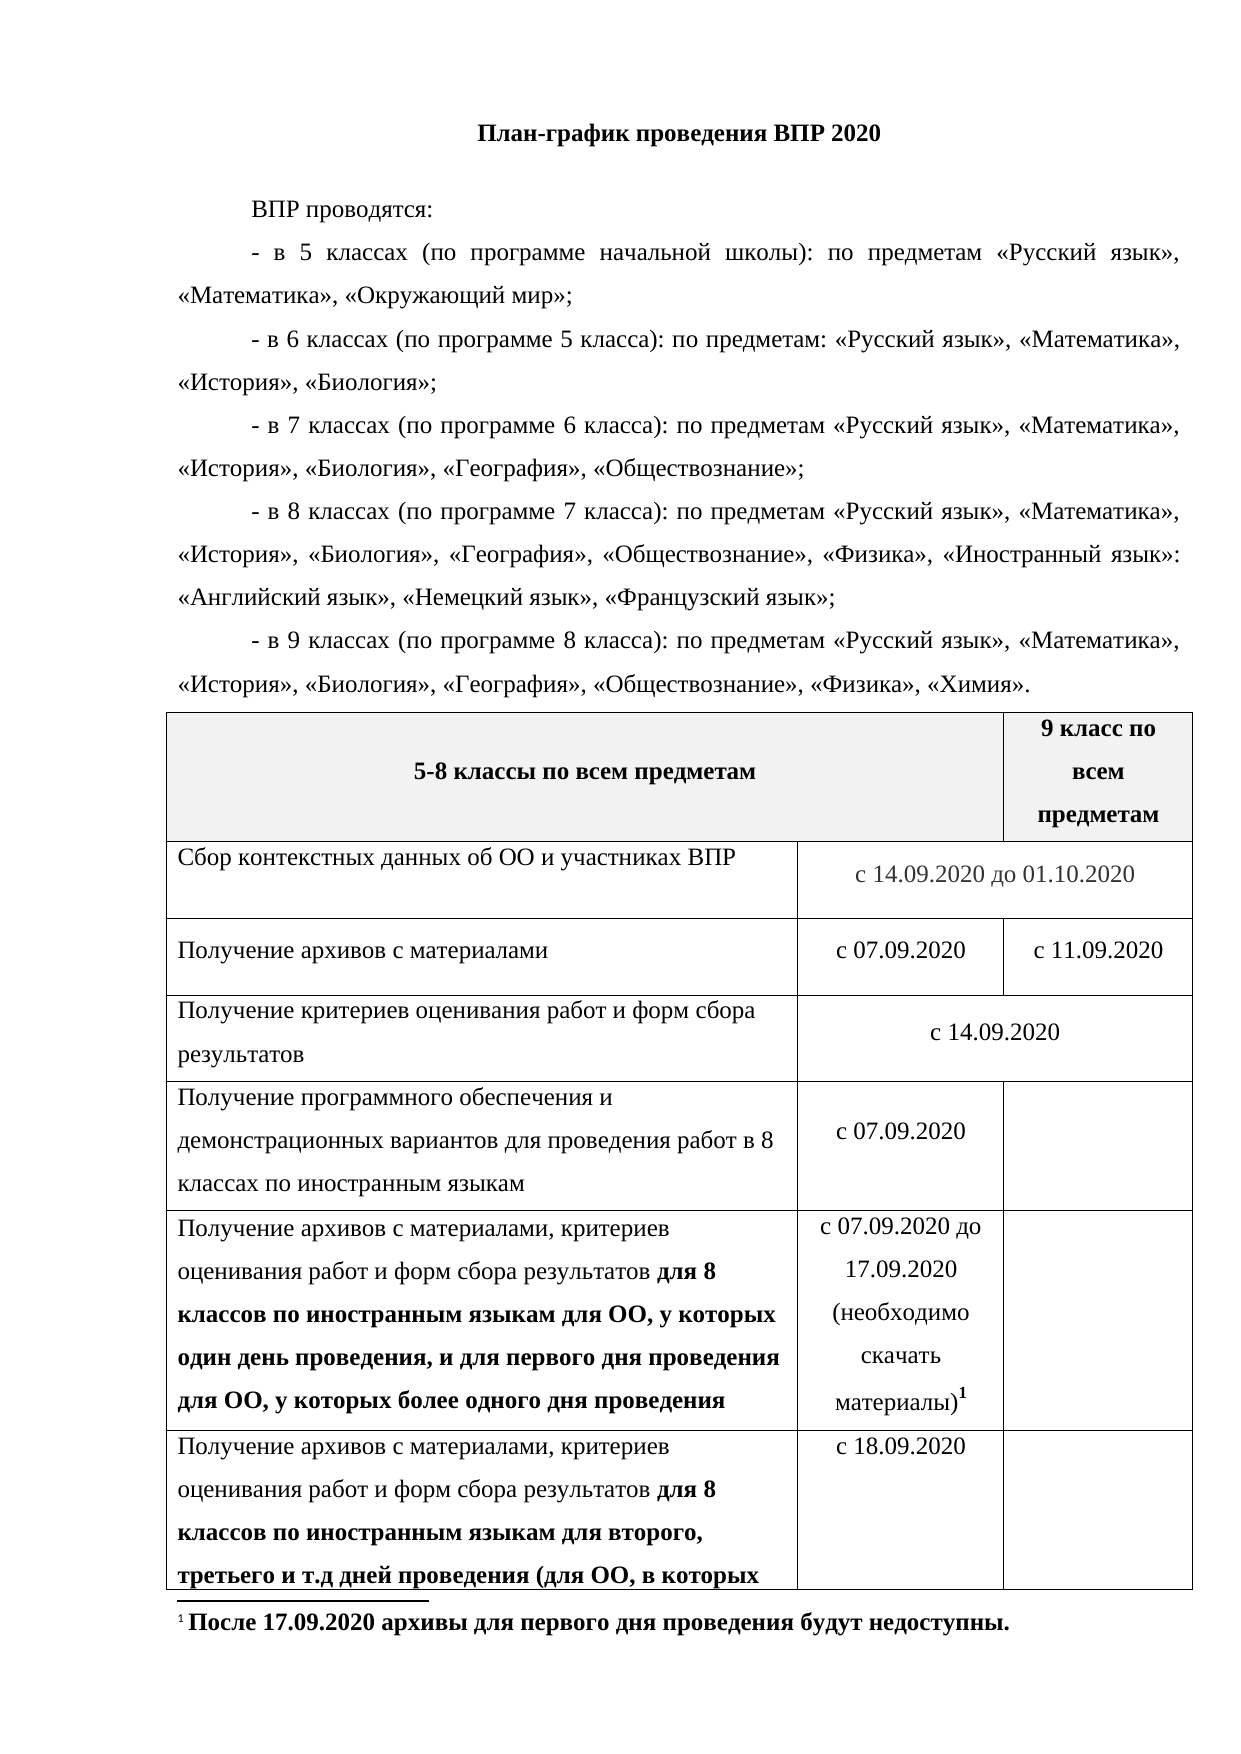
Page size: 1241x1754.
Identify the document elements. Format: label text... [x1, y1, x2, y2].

table_cell Получение архивов с материалами [167, 919, 797, 994]
table_header 9 класс по всем предметам [1004, 713, 1192, 841]
table_cell [1004, 1211, 1192, 1430]
text - в 7 классах (по программе 6 класса): по предметам «Русский язык», «Математика», «История», «Биология», «География», «Обществознание»; [177, 410, 1181, 482]
text - в 5 классах (по программе начальной школы): по предметам «Русский язык», «Математика», «Окружающий мир»; [177, 237, 1181, 309]
table_cell с 11.09.2020 [1004, 919, 1192, 994]
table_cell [167, 1431, 797, 1589]
table_cell с 18.09.2020 [798, 1431, 1003, 1589]
table_cell с 07.09.2020 до 17.09.2020 (необходимо скачать материалы) [798, 1211, 1003, 1430]
table_cell [1004, 1431, 1192, 1589]
table_cell [1004, 1082, 1192, 1210]
table_header 5-8 классы по всем предметам [167, 713, 1003, 841]
text План-график проведения ВПР 2020 [177, 118, 1181, 147]
table_cell Получение программного обеспечения и демонстрационных вариантов для проведения работ в 8 классах по иностранным языкам [167, 1082, 797, 1210]
table_cell с 14.09.2020 до 01.10.2020 [798, 842, 1192, 918]
text - в 9 классах (по программе 8 класса): по предметам «Русский язык», «Математика», «История», «Биология», «География», «Обществознание», «Физика», «Химия». [177, 626, 1181, 697]
table_cell Получение архивов с материалами, критериев оценивания работ и форм сбора результатов для 8 классов по иностранным языкам для ОО, у которых один день проведения, и для первого дня проведения для ОО, у которых более одного дня проведения [167, 1211, 797, 1430]
text - в 8 классах (по программе 7 класса): по предметам «Русский язык», «Математика», «История», «Биология», «География», «Обществознание», «Физика», «Иностранный язык»: «Английский язык», «Немецкий язык», «Французский язык»; [177, 496, 1181, 611]
table_cell Сбор контекстных данных об ОО и участниках ВПР [167, 842, 797, 918]
table_cell с 14.09.2020 [798, 996, 1192, 1081]
table_cell Получение критериев оценивания работ и форм сбора результатов [167, 996, 797, 1081]
text - в 6 классах (по программе 5 класса): по предметам: «Русский язык», «Математика», «История», «Биология»; [177, 324, 1181, 396]
table_cell с 07.09.2020 [798, 1082, 1003, 1210]
table_cell с 07.09.2020 [798, 919, 1003, 994]
text ВПР проводятся: [177, 194, 1181, 223]
